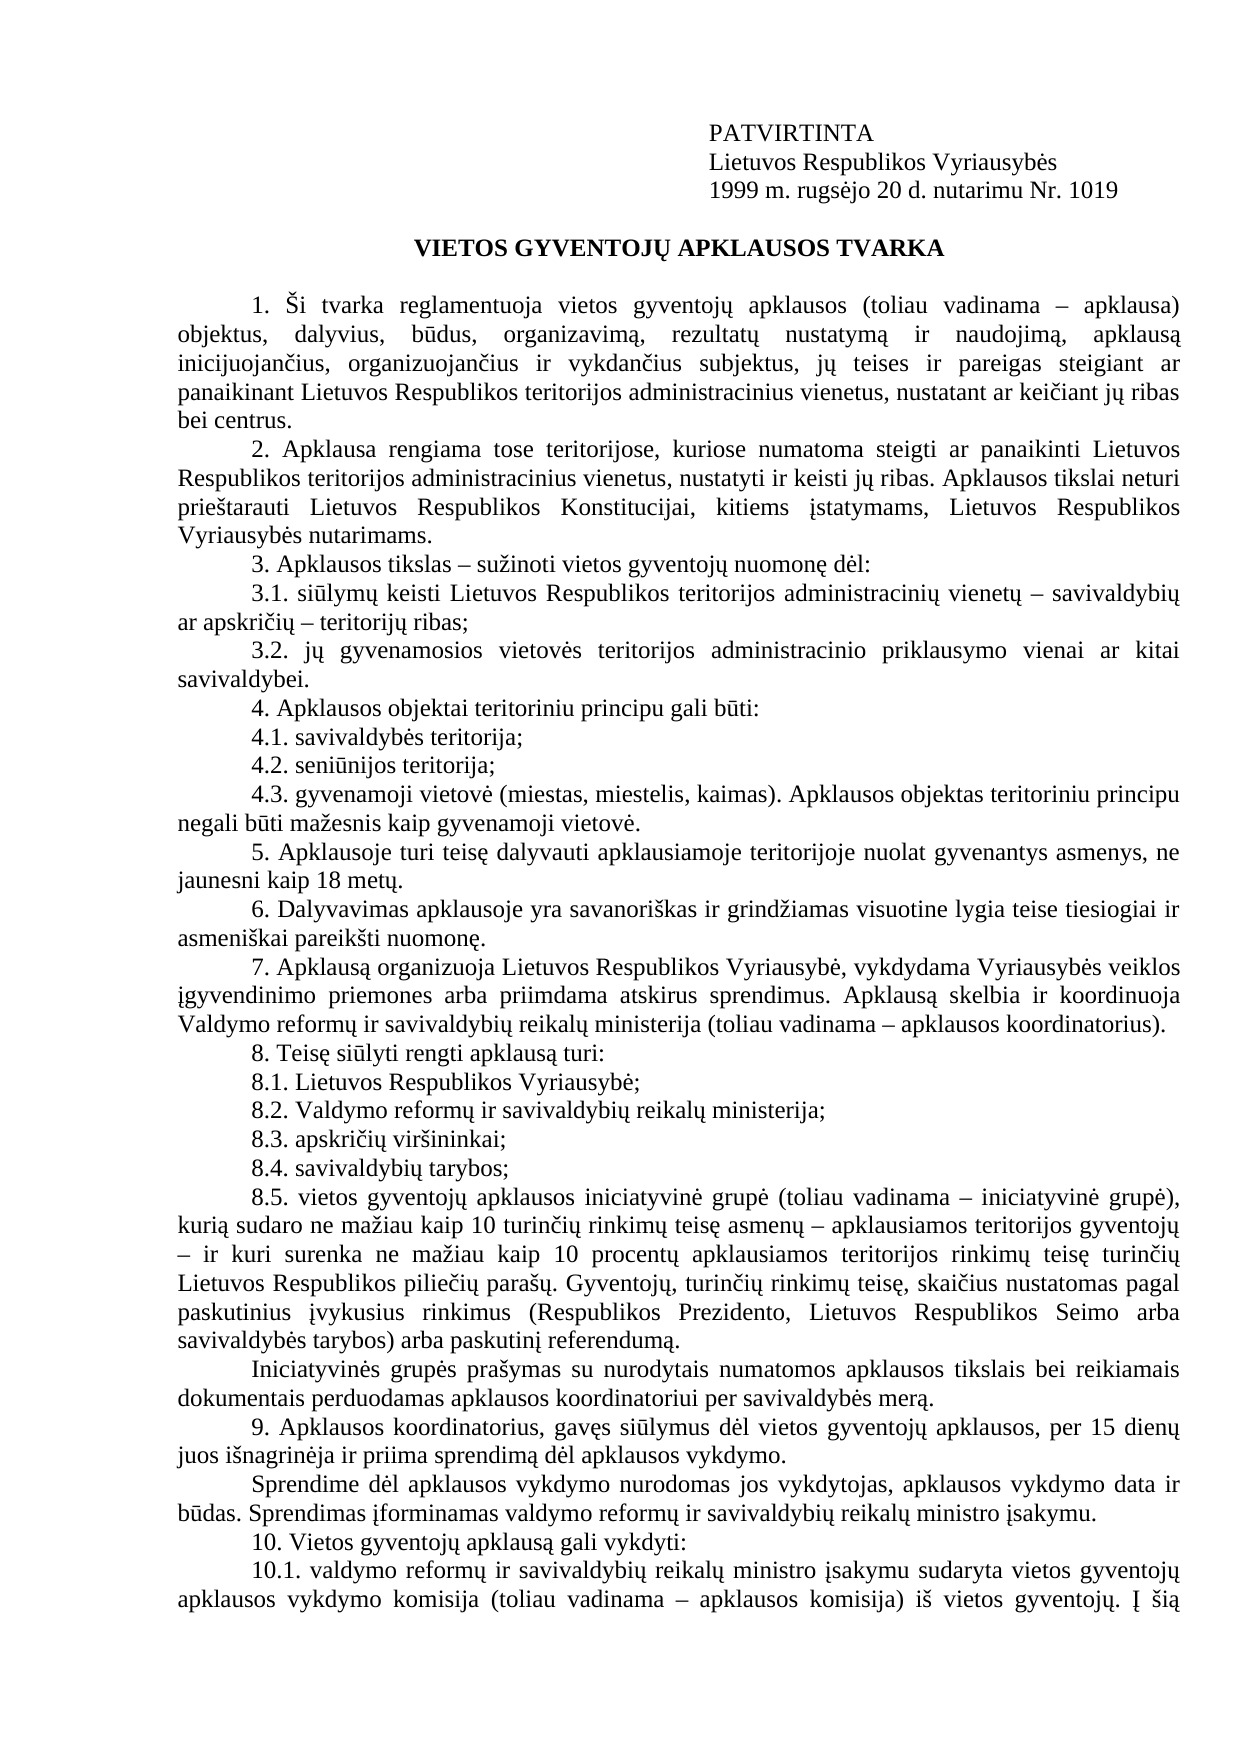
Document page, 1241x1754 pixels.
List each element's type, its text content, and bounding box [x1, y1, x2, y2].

text 10. Vietos gyventojų apklausą gali vykdyti: [177, 1527, 1181, 1556]
text 8.3. apskričių viršininkai; [177, 1124, 1181, 1153]
text 3.1. siūlymų keisti Lietuvos Respublikos teritorijos administracinių vienetų – savivaldybių ar apskričių – teritorijų ribas; [177, 578, 1181, 636]
text 3.2. jų gyvenamosios vietovės teritorijos administracinio priklausymo vienai ar kitai savivaldybei. [177, 636, 1181, 693]
text 4. Apklausos objektai teritoriniu principu gali būti: [177, 693, 1181, 722]
text 6. Dalyvavimas apklausoje yra savanoriškas ir grindžiamas visuotine lygia teise tiesiogiai ir asmeniškai pareikšti nuomonę. [177, 894, 1181, 952]
text 4.3. gyvenamoji vietovė (miestas, miestelis, kaimas). Apklausos objektas teritoriniu principu negali būti mažesnis kaip gyvenamoji vietovė. [177, 779, 1181, 837]
text 4.1. savivaldybės teritorija; [177, 722, 1181, 751]
text 2. Apklausa rengiama tose teritorijose, kuriose numatoma steigti ar panaikinti Lietuvos Respublikos teritorijos administracinius vienetus, nustatyti ir keisti jų ribas. Apklausos tikslai neturi prieštarauti Lietuvos Respublikos Konstitucijai, kitiems įstatymams, Lietuvos Respublikos Vyriausybės nutarimams. [177, 434, 1181, 549]
text 9. Apklausos koordinatorius, gavęs siūlymus dėl vietos gyventojų apklausos, per 15 dienų juos išnagrinėja ir priima sprendimą dėl apklausos vykdymo. [177, 1412, 1181, 1469]
text 3. Apklausos tikslas – sužinoti vietos gyventojų nuomonę dėl: [177, 549, 1181, 578]
text 1. Ši tvarka reglamentuoja vietos gyventojų apklausos (toliau vadinama – apklausa) objektus, dalyvius, būdus, organizavimą, rezultatų nustatymą ir naudojimą, apklausą inicijuojančius, organizuojančius ir vykdančius subjektus, jų teises ir pareigas steigiant ar panaikinant Lietuvos Respublikos teritorijos administracinius vienetus, nustatant ar keičiant jų ribas bei centrus. [177, 291, 1181, 434]
text 4.2. seniūnijos teritorija; [177, 751, 1181, 779]
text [177, 1556, 1181, 1613]
text 8.4. savivaldybių tarybos; [177, 1153, 1181, 1182]
text 8.5. vietos gyventojų apklausos iniciatyvinė grupė (toliau vadinama – iniciatyvinė grupė), kurią sudaro ne mažiau kaip 10 turinčių rinkimų teisę asmenų – apklausiamos teritorijos gyventojų – ir kuri surenka ne mažiau kaip 10 procentų apklausiamos teritorijos rinkimų teisę turinčių Lietuvos Respublikos piliečių parašų. Gyventojų, turinčių rinkimų teisę, skaičius nustatomas pagal paskutinius įvykusius rinkimus (Respublikos Prezidento, Lietuvos Respublikos Seimo arba savivaldybės tarybos) arba paskutinį referendumą. [177, 1182, 1181, 1354]
text 5. Apklausoje turi teisę dalyvauti apklausiamoje teritorijoje nuolat gyvenantys asmenys, ne jaunesni kaip 18 metų. [177, 837, 1181, 894]
text Lietuvos Respublikos Vyriausybės [709, 147, 1181, 176]
text Iniciatyvinės grupės prašymas su nurodytais numatomos apklausos tikslais bei reikiamais dokumentais perduodamas apklausos koordinatoriui per savivaldybės merą. [177, 1354, 1181, 1412]
text Patvirtinta [709, 118, 1181, 147]
text 8.2. Valdymo reformų ir savivaldybių reikalų ministerija; [177, 1096, 1181, 1124]
text Sprendime dėl apklausos vykdymo nurodomas jos vykdytojas, apklausos vykdymo data ir būdas. Sprendimas įforminamas valdymo reformų ir savivaldybių reikalų ministro įsakymu. [177, 1469, 1181, 1527]
text 7. Apklausą organizuoja Lietuvos Respublikos Vyriausybė, vykdydama Vyriausybės veiklos įgyvendinimo priemones arba priimdama atskirus sprendimus. Apklausą skelbia ir koordinuoja Valdymo reformų ir savivaldybių reikalų ministerija (toliau vadinama – apklausos koordinatorius). [177, 952, 1181, 1038]
text 1999 m. rugsėjo 20 d. nutarimu Nr. 1019 [709, 176, 1181, 204]
text 8. Teisę siūlyti rengti apklausą turi: [177, 1038, 1181, 1067]
text 8.1. Lietuvos Respublikos Vyriausybė; [177, 1067, 1181, 1096]
text VIETOS GYVENTOJŲ APKLAUSOS TVARKA [177, 233, 1181, 262]
